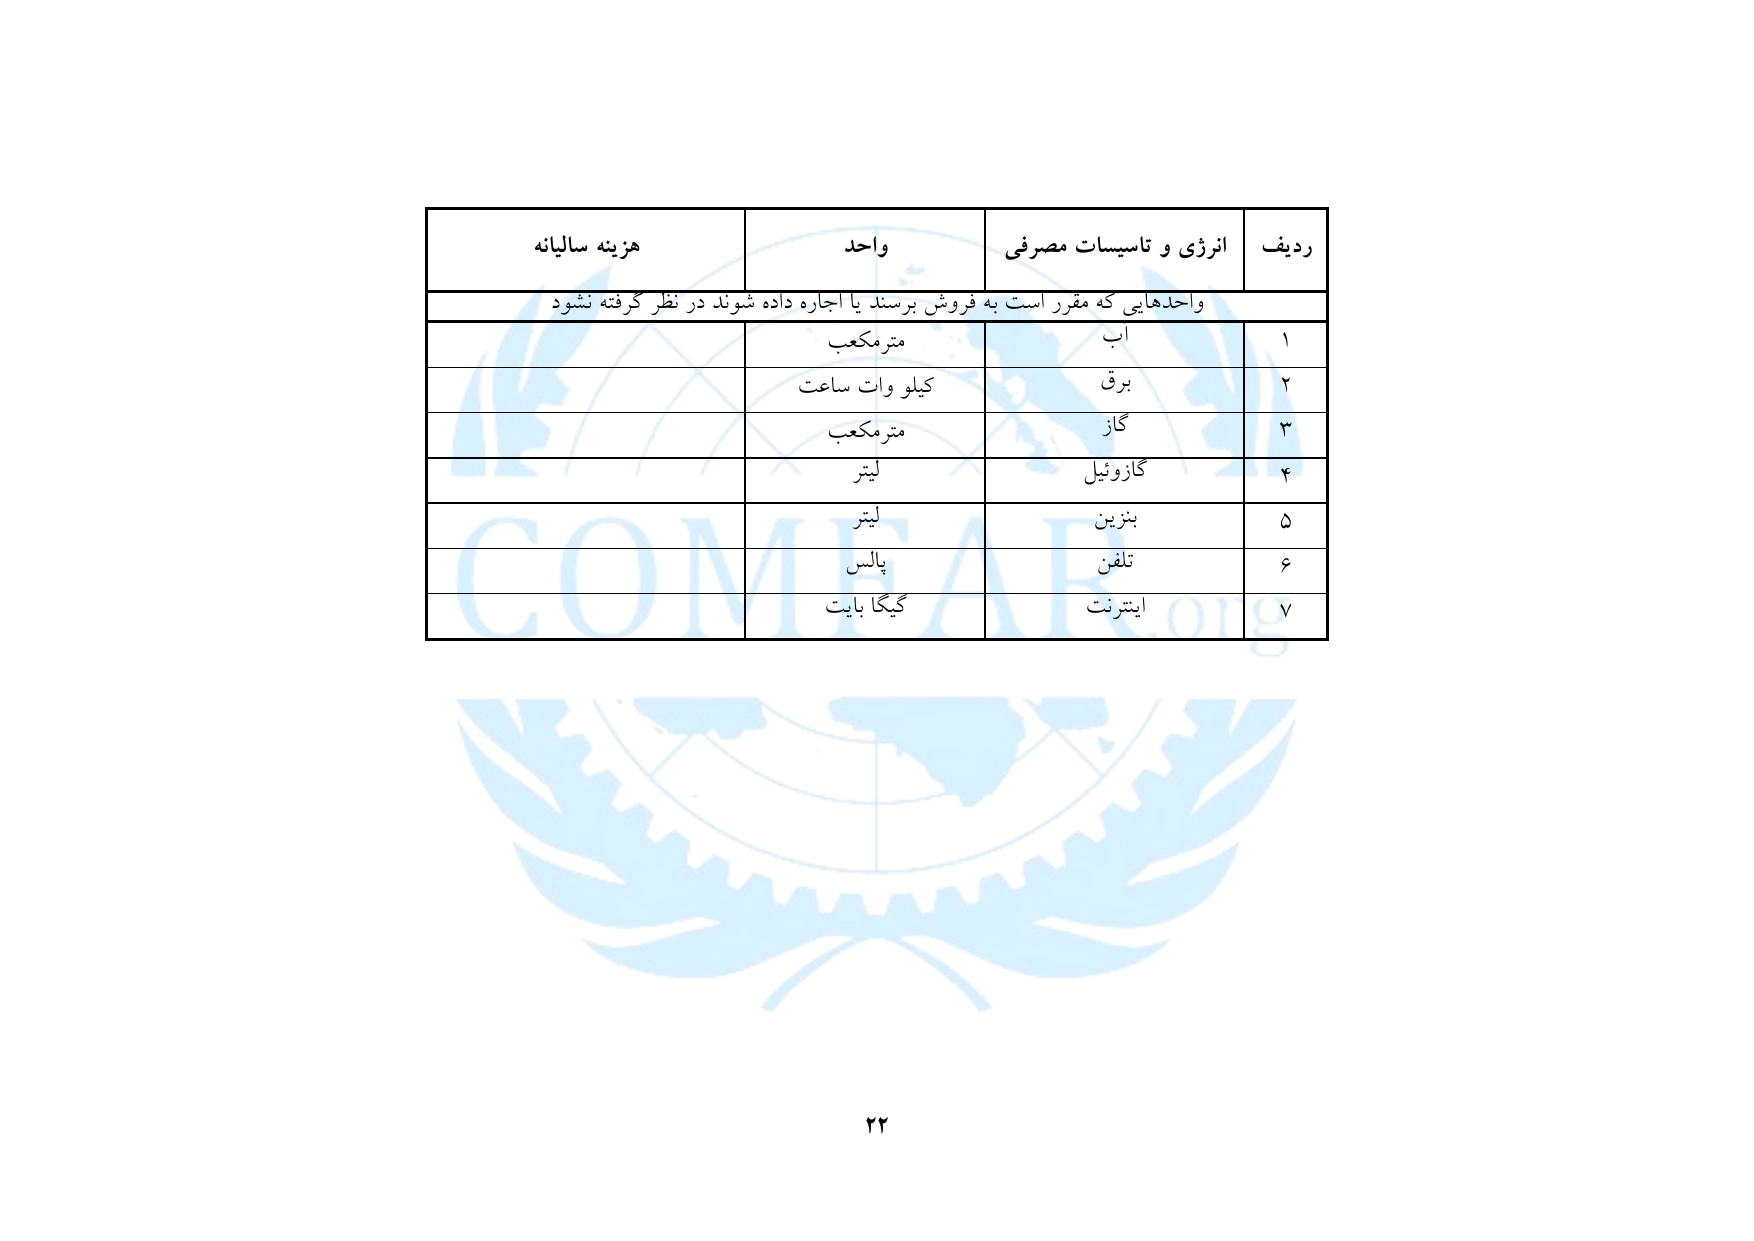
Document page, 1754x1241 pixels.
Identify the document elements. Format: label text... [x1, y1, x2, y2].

table_header رديف [1245, 210, 1326, 290]
table_cell گاز [986, 413, 1243, 457]
table_header انرژی و تاسیسات مصرفی [986, 210, 1243, 290]
table_cell واحدهایی که مقرر است به فروش برسند یا اجاره داده شوند در نظر گرفته نشود [428, 293, 1326, 320]
table_cell 2 [1245, 368, 1326, 412]
table_cell لیتر [746, 459, 984, 502]
table_cell [428, 368, 744, 412]
table_cell 1 [1245, 323, 1326, 367]
table_cell بنزین [986, 504, 1243, 547]
table_header واحد [746, 210, 984, 290]
table_cell [428, 549, 744, 593]
table_cell [428, 504, 744, 547]
table_cell [428, 459, 744, 502]
table_cell 4 [1245, 459, 1326, 502]
table_cell 7 [1245, 594, 1326, 638]
table_cell 3 [1245, 413, 1326, 457]
table_cell [428, 413, 744, 457]
table_cell 6 [1245, 549, 1326, 593]
table_cell 5 [1245, 504, 1326, 547]
table_header هزینه ساليانه [428, 210, 744, 290]
table_cell لیتر [746, 504, 984, 547]
table_cell تلفن [986, 549, 1243, 593]
table_cell مترمكعب [746, 323, 984, 367]
table_cell آب [986, 323, 1243, 367]
table_cell كيلو وات ساعت [746, 368, 984, 412]
table_cell برق [986, 368, 1243, 412]
table_cell مترمكعب [746, 413, 984, 457]
table_cell گازوئیل [986, 459, 1243, 502]
table_cell اینترنت [986, 594, 1243, 638]
table_cell گیگا بایت [746, 594, 984, 638]
table_cell [428, 323, 744, 367]
table_cell [428, 594, 744, 638]
table_cell پالس [746, 549, 984, 593]
